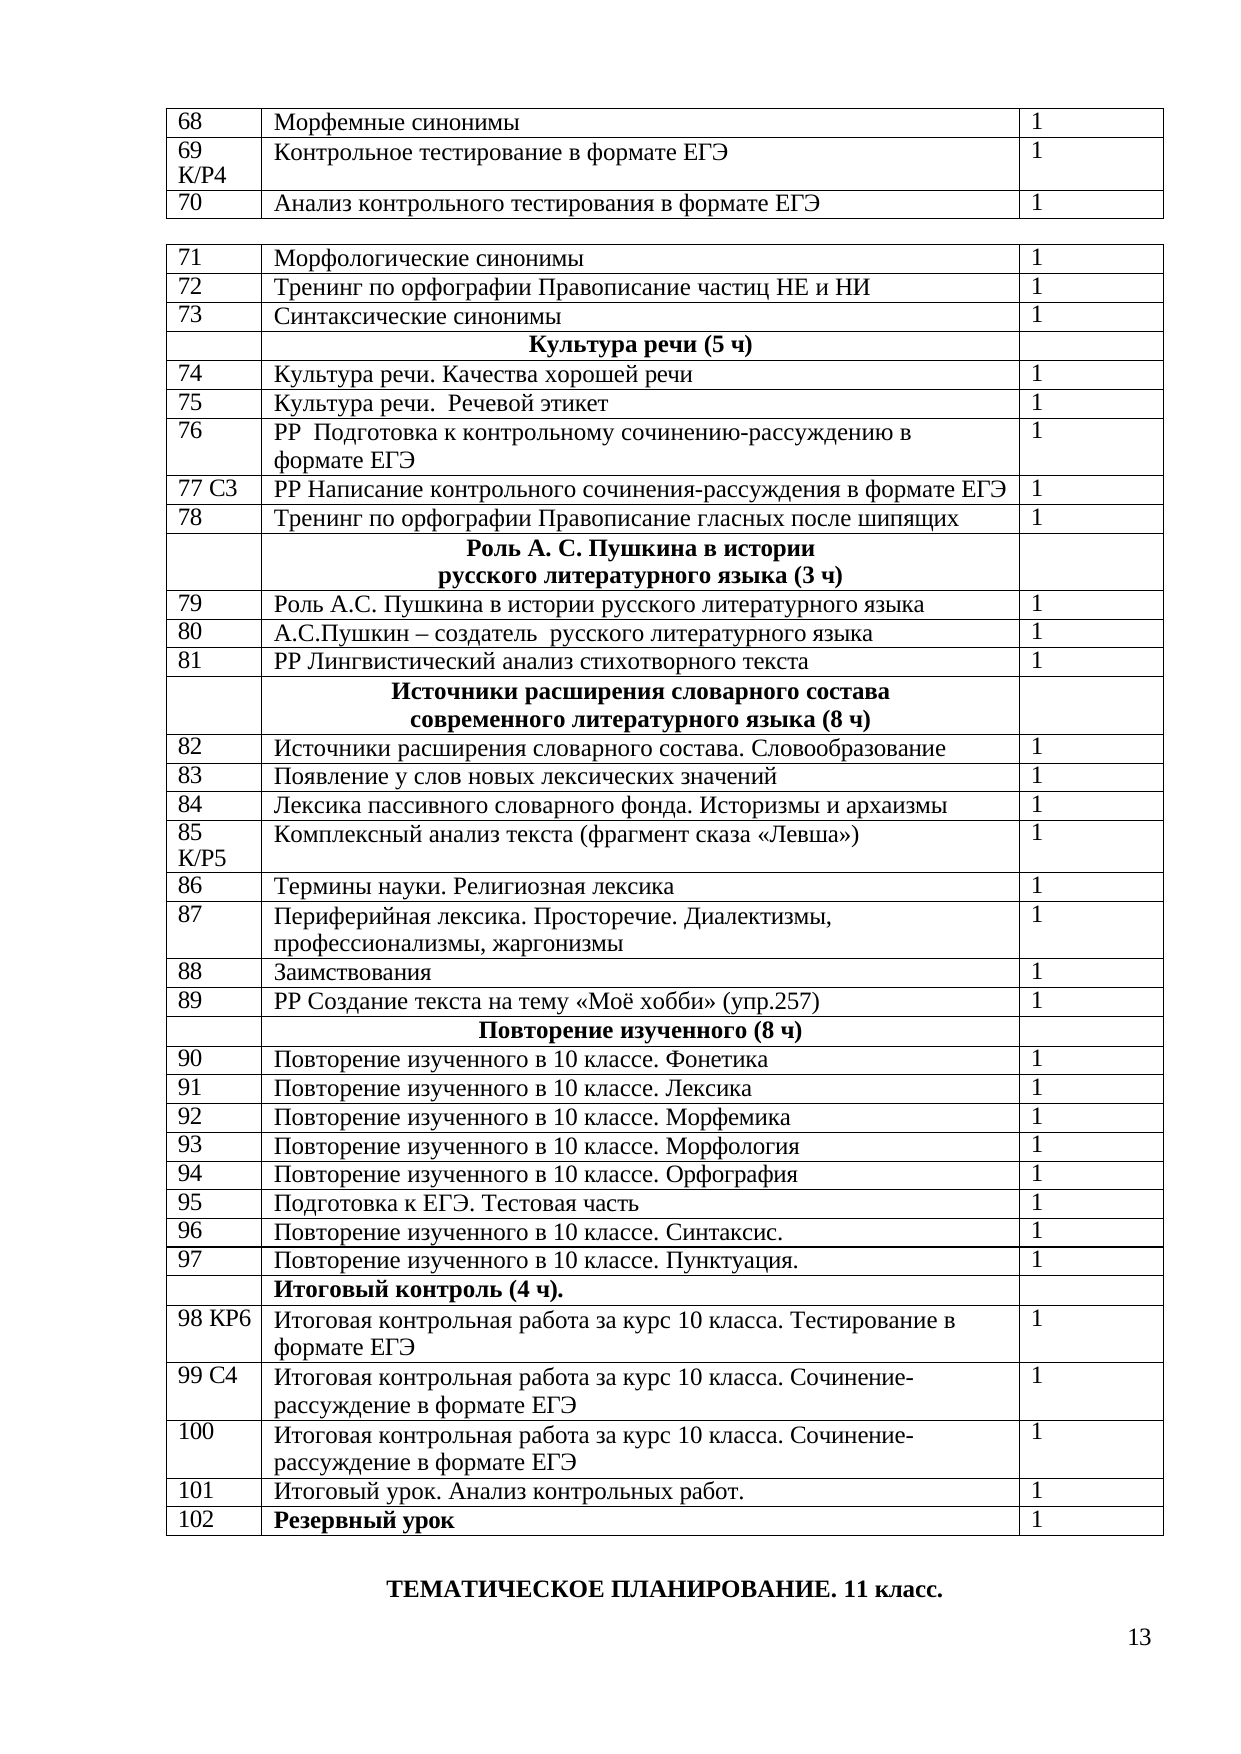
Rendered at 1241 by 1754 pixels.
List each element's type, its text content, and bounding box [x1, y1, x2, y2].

table_cell 101 [167, 1479, 261, 1506]
table_cell 77 С3 [167, 476, 261, 504]
table_cell 89 [167, 988, 261, 1016]
table_cell 83 [167, 764, 261, 791]
table_cell Морфемные синонимы [262, 109, 1019, 137]
table_cell 95 [167, 1190, 261, 1218]
table_cell 87 [167, 902, 261, 958]
table_cell 1 [1020, 1162, 1163, 1189]
table_cell Источники расширения словарного состава. Словообразование [262, 735, 1019, 762]
table_cell Культура речи. Качества хорошей речи [262, 361, 1019, 389]
table_cell РР Лингвистический анализ стихотворного текста [262, 648, 1019, 676]
table_cell 1 [1020, 988, 1163, 1016]
table_cell 92 [167, 1104, 261, 1132]
table_cell 75 [167, 390, 261, 418]
table_cell Лексика пассивного словарного фонда. Историзмы и архаизмы [262, 792, 1019, 820]
table_cell РР Подготовка к контрольному сочинению-рассуждению в формате ЕГЭ [262, 419, 1019, 475]
table_cell 79 [167, 591, 261, 619]
table_cell 84 [167, 792, 261, 820]
table_cell 1 [1020, 476, 1163, 504]
table_cell Повторение изученного в 10 классе. Фонетика [262, 1047, 1019, 1074]
table_cell 74 [167, 361, 261, 389]
table_cell [1020, 1276, 1163, 1305]
table_cell 1 [1020, 792, 1163, 820]
table_cell 102 [167, 1507, 261, 1535]
table_cell А.С.Пушкин – создатель русского литературного языка [262, 620, 1019, 647]
table_cell 100 [167, 1421, 261, 1477]
table_cell [167, 1276, 261, 1305]
table_cell [167, 677, 261, 734]
table_cell Комплексный анализ текста (фрагмент сказа «Левша») [262, 821, 1019, 872]
table_cell Повторение изученного в 10 классе. Синтаксис. [262, 1219, 1019, 1246]
table_cell 1 [1020, 735, 1163, 762]
table_cell Повторение изученного в 10 классе. Морфология [262, 1133, 1019, 1161]
table_cell 1 [1020, 1306, 1163, 1362]
table_cell Итоговая контрольная работа за курс 10 класса. Сочинение- рассуждение в формате ЕГЭ [262, 1363, 1019, 1420]
table_cell Повторение изученного в 10 классе. Морфемика [262, 1104, 1019, 1132]
table_cell 1 [1020, 1479, 1163, 1506]
table_cell 98 КР6 [167, 1306, 261, 1362]
table_cell 94 [167, 1162, 261, 1189]
table_cell Термины науки. Религиозная лексика [262, 873, 1019, 901]
table_cell Повторение изученного в 10 классе. Пунктуация. [262, 1248, 1019, 1275]
table_header 71 [167, 245, 261, 273]
table_cell 1 [1020, 390, 1163, 418]
table_cell 1 [1020, 873, 1163, 901]
table_cell 81 [167, 648, 261, 676]
table_cell 96 [167, 1219, 261, 1246]
table_cell 1 [1020, 1363, 1163, 1420]
table_cell 1 [1020, 591, 1163, 619]
table_cell Повторение изученного (8 ч) [262, 1017, 1019, 1046]
table_header Морфологические синонимы [262, 245, 1019, 273]
table_cell 1 [1020, 1190, 1163, 1218]
table_cell Итоговая контрольная работа за курс 10 класса. Тестирование в формате ЕГЭ [262, 1306, 1019, 1362]
table_cell [167, 332, 261, 360]
table_cell 85 К/Р5 [167, 821, 261, 872]
table_cell 1 [1020, 505, 1163, 533]
table_cell 82 [167, 735, 261, 762]
table_cell 72 [167, 274, 261, 302]
table_cell 1 [1020, 821, 1163, 872]
table_cell Культура речи. Речевой этикет [262, 390, 1019, 418]
table_cell 86 [167, 873, 261, 901]
table_cell [1020, 534, 1163, 590]
table_cell Анализ контрольного тестирования в формате ЕГЭ [262, 191, 1019, 218]
table_cell 69 К/Р4 [167, 138, 261, 189]
table_cell Итоговая контрольная работа за курс 10 класса. Сочинение- рассуждение в формате ЕГЭ [262, 1421, 1019, 1477]
table_cell 80 [167, 620, 261, 647]
table_cell Заимствования [262, 959, 1019, 987]
table_cell 1 [1020, 1507, 1163, 1535]
table_cell 99 С4 [167, 1363, 261, 1420]
table_cell 76 [167, 419, 261, 475]
table_cell Резервный урок [262, 1507, 1019, 1535]
table_cell 1 [1020, 764, 1163, 791]
table_cell 88 [167, 959, 261, 987]
table_cell 1 [1020, 648, 1163, 676]
table_cell 93 [167, 1133, 261, 1161]
table_cell Роль А.С. Пушкина в истории русского литературного языка [262, 591, 1019, 619]
table_cell Повторение изученного в 10 классе. Лексика [262, 1075, 1019, 1103]
table_cell 1 [1020, 1104, 1163, 1132]
table_cell [167, 534, 261, 590]
table_cell Тренинг по орфографии Правописание частиц НЕ и НИ [262, 274, 1019, 302]
table_cell Источники расширения словарного состава современного литературного языка (8 ч) [262, 677, 1019, 734]
table_cell Подготовка к ЕГЭ. Тестовая часть [262, 1190, 1019, 1218]
table_cell 1 [1020, 191, 1163, 218]
table_cell Роль А. С. Пушкина в истории русского литературного языка (3 ч) [262, 534, 1019, 590]
table_cell Контрольное тестирование в формате ЕГЭ [262, 138, 1019, 189]
table_cell РР Написание контрольного сочинения-рассуждения в формате ЕГЭ [262, 476, 1019, 504]
table_cell 1 [1020, 1248, 1163, 1275]
table_cell 78 [167, 505, 261, 533]
table_cell 1 [1020, 1075, 1163, 1103]
table_header 1 [1020, 245, 1163, 273]
table_cell 1 [1020, 138, 1163, 189]
table_cell 1 [1020, 303, 1163, 331]
table_cell Повторение изученного в 10 классе. Орфография [262, 1162, 1019, 1189]
table_cell РР Создание текста на тему «Моё хобби» (упр.257) [262, 988, 1019, 1016]
table_cell 68 [167, 109, 261, 137]
table_cell 90 [167, 1047, 261, 1074]
table_cell [1020, 1017, 1163, 1046]
table_cell [167, 1017, 261, 1046]
table_cell 1 [1020, 1047, 1163, 1074]
table_cell Появление у слов новых лексических значений [262, 764, 1019, 791]
table_cell 1 [1020, 620, 1163, 647]
text ТЕМАТИЧЕСКОЕ ПЛАНИРОВАНИЕ. 11 класс. [300, 1574, 1029, 1603]
table_cell 1 [1020, 419, 1163, 475]
table_cell 1 [1020, 361, 1163, 389]
table_cell Итоговый контроль (4 ч). [262, 1276, 1019, 1305]
table_cell Культура речи (5 ч) [262, 332, 1019, 360]
table_cell Тренинг по орфографии Правописание гласных после шипящих [262, 505, 1019, 533]
table_cell 1 [1020, 902, 1163, 958]
table_cell 1 [1020, 1219, 1163, 1246]
table_cell 1 [1020, 274, 1163, 302]
table_cell 91 [167, 1075, 261, 1103]
table_cell Синтаксические синонимы [262, 303, 1019, 331]
table_cell [1020, 332, 1163, 360]
table_cell Итоговый урок. Анализ контрольных работ. [262, 1479, 1019, 1506]
table_cell Периферийная лексика. Просторечие. Диалектизмы, профессионализмы, жаргонизмы [262, 902, 1019, 958]
table_cell 1 [1020, 959, 1163, 987]
table_cell 97 [167, 1248, 261, 1275]
table_cell 73 [167, 303, 261, 331]
table_cell [1020, 677, 1163, 734]
table_cell 70 [167, 191, 261, 218]
table_cell 1 [1020, 1133, 1163, 1161]
table_cell 1 [1020, 1421, 1163, 1477]
table_cell 1 [1020, 109, 1163, 137]
